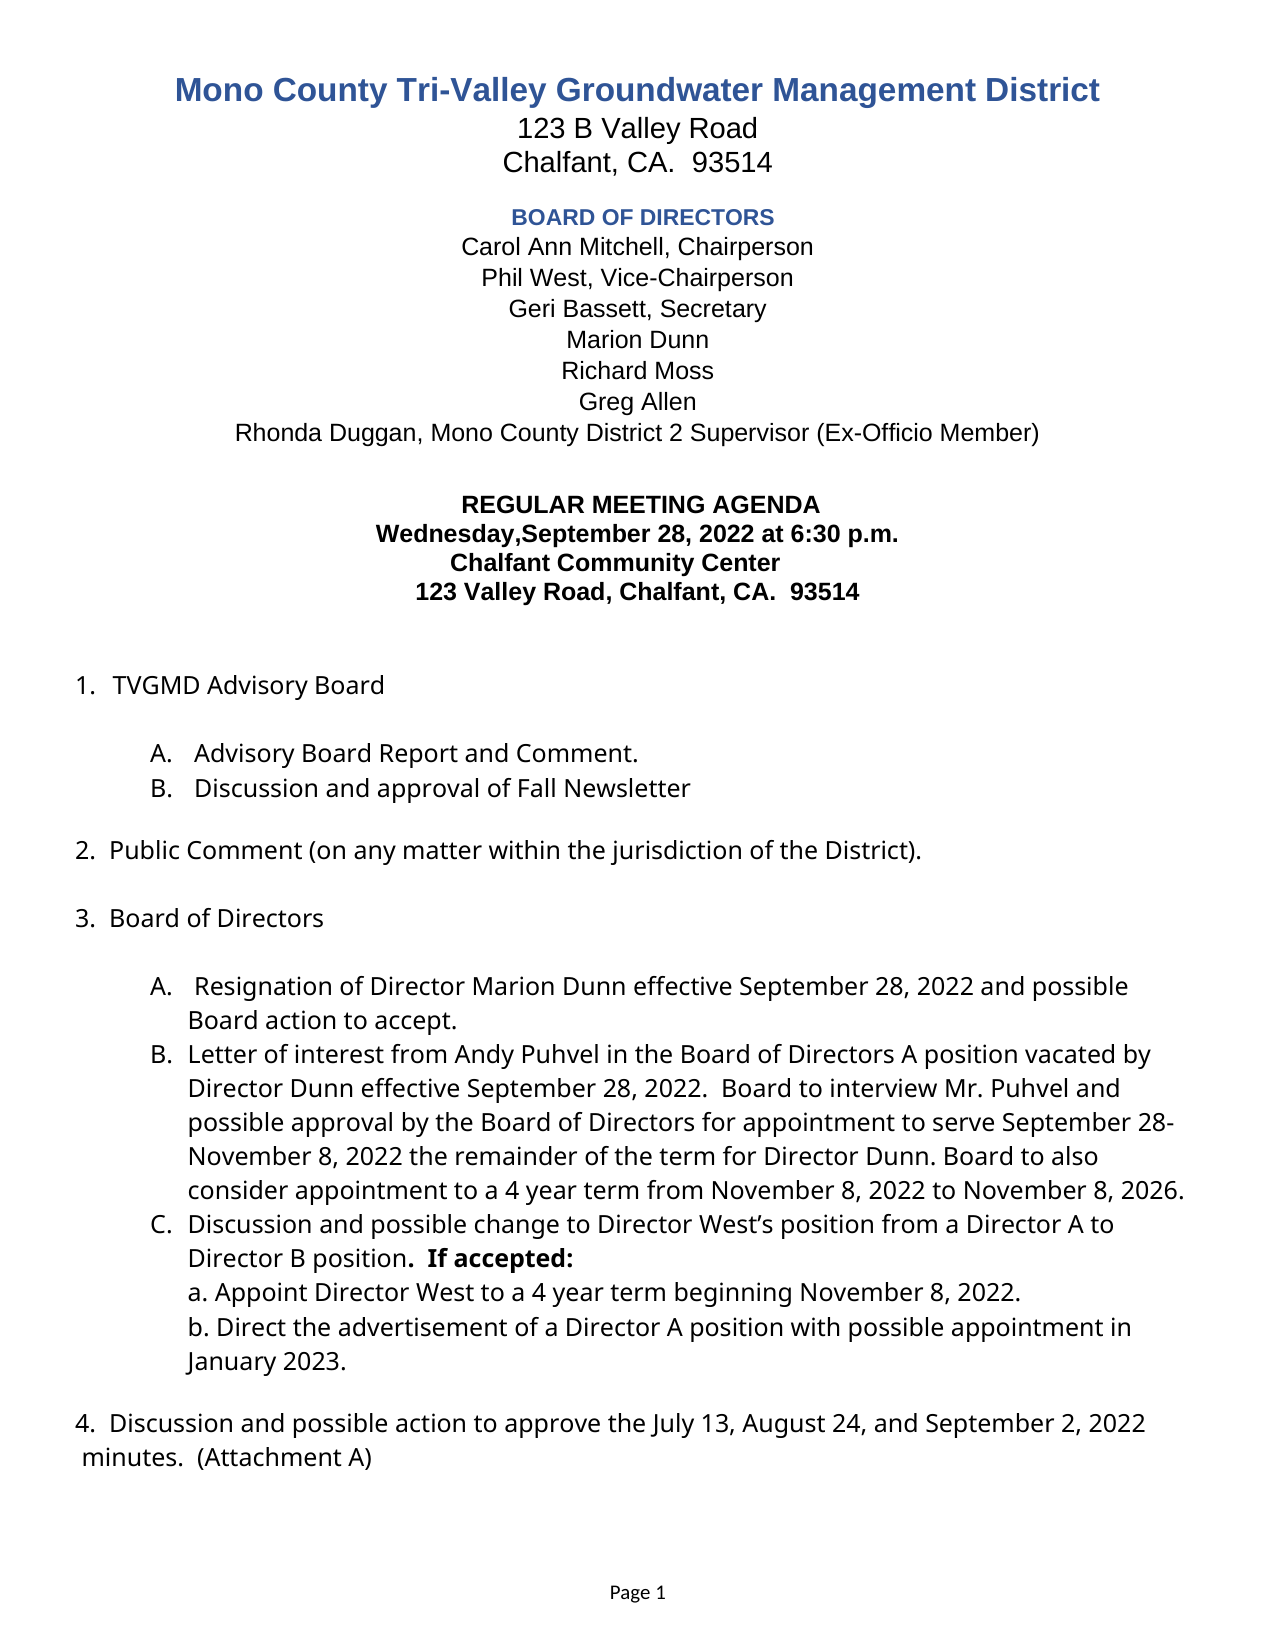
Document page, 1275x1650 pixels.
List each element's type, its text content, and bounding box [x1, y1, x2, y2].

list TVGMD Advisory Board [75, 668, 1200, 702]
text b. Direct the advertisement of a Director A position with possible appointment in January 2023. [187, 1309, 1200, 1377]
list Resignation of Director Marion Dunn effective September 28, 2022 and possible Board action to accept. [150, 968, 1200, 1037]
text Carol Ann Mitchell, Chairperson [75, 232, 1200, 261]
text Geri Bassett, Secretary [75, 294, 1200, 323]
text REGULAR MEETING AGENDA [75, 490, 1200, 519]
text minutes. (Attachment A) [75, 1439, 1200, 1473]
text Marion Dunn [75, 325, 1200, 354]
list Discussion and approval of Fall Newsletter [150, 770, 1200, 804]
text Greg Allen [75, 387, 1200, 416]
text 123 Valley Road, Chalfant, CA. 93514 [75, 576, 1200, 605]
text Wednesday,September 28, 2022 at 6:30 p.m. [75, 519, 1200, 548]
text Rhonda Duggan, Mono County District 2 Supervisor (Ex-Officio Member) [75, 418, 1200, 447]
text a. Appoint Director West to a 4 year term beginning November 8, 2022. [187, 1275, 1200, 1309]
list Discussion and possible change to Director West’s position from a Director A to Director B position. If accepted: [150, 1207, 1200, 1275]
text 2. Public Comment (on any matter within the jurisdiction of the District). [75, 832, 1200, 866]
text 4. Discussion and possible action to approve the July 13, August 24, and September 2, 2022 [75, 1405, 1200, 1439]
list Letter of interest from Andy Puhvel in the Board of Directors A position vacated by Director Dunn effective September 28, 2022. Board to interview Mr. Puhvel and possible approval by the Board of Directors for appointment to serve September 28-November 8, 2022 the remainder of the term for Director Dunn. Board to also consider appointment to a 4 year term from November 8, 2022 to November 8, 2026. [150, 1037, 1200, 1207]
text 3. Board of Directors [75, 900, 1200, 934]
subtitle BOARD OF DIRECTORS [75, 203, 1200, 230]
text Chalfant Community Center [375, 548, 1200, 576]
text Phil West, Vice-Chairperson [75, 263, 1200, 292]
text Richard Moss [75, 356, 1200, 385]
list Advisory Board Report and Comment. [150, 736, 1200, 770]
